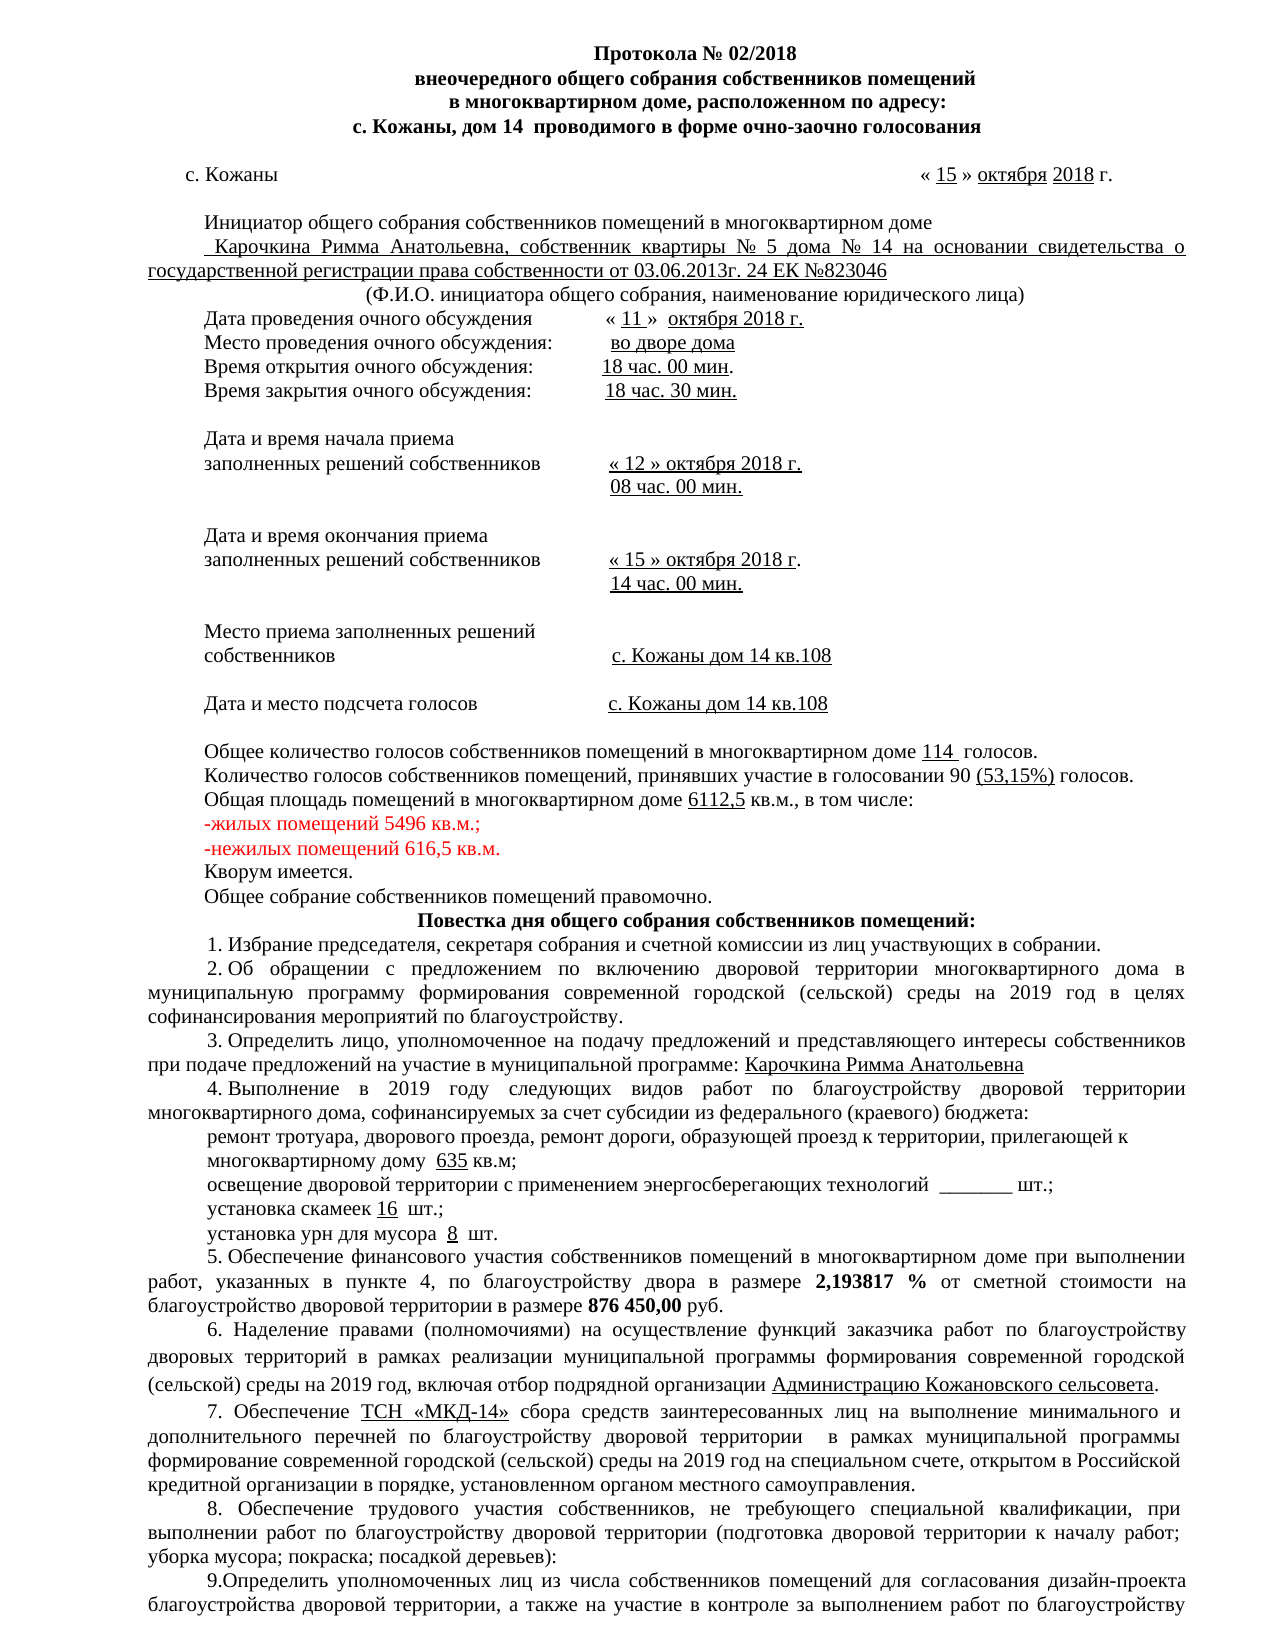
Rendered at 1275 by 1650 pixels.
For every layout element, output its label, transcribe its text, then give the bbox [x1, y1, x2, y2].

list Выполнение в 2019 году следующих видов работ по благоустройству дворовой территории многоквартирного дома, софинансируемых за счет субсидии из федерального (краевого) бюджета: [148, 1076, 1186, 1124]
text в многоквартирном доме, расположенном по адресу: [148, 89, 1186, 113]
text Место приема заполненных решений [148, 619, 1186, 643]
text -нежилых помещений 616,5 кв.м. [148, 835, 1186, 859]
text Инициатор общего собрания собственников помещений в многоквартирном доме [148, 210, 1186, 234]
text с. Кожаны « 15 » октября 2018 г. [148, 162, 1186, 186]
text Повестка дня общего собрания собственников помещений: [148, 908, 1186, 932]
text собственников с. Кожаны дом 14 кв.108 [148, 643, 1186, 667]
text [148, 1568, 1186, 1616]
text заполненных решений собственников « 12 » октября 2018 г. [148, 450, 1186, 474]
text Общее количество голосов собственников помещений в многоквартирном доме 114 голосов. [148, 739, 1186, 763]
list 8. Обеспечение трудового участия собственников, не требующего специальной квалификации, при выполнении работ по благоустройству дворовой территории (подготовка дворовой территории к началу работ; уборка мусора; покраска; посадкой деревьев): [148, 1496, 1181, 1568]
text Карочкина Римма Анатольевна, собственник квартиры № 5 дома № 14 на основании свидетельства о государственной регистрации права собственности от 03.06.2013г. 24 ЕК №823046 [148, 234, 1186, 282]
text (Ф.И.О. инициатора общего собрания, наименование юридического лица) [148, 282, 1186, 306]
text Дата и время начала приема [148, 426, 1186, 450]
text Протокола № 02/2018 [148, 41, 1186, 65]
text 14 час. 00 мин. [148, 571, 1186, 595]
text 08 час. 00 мин. [148, 474, 1186, 498]
list ремонт тротуара, дворового проезда, ремонт дороги, образующей проезд к территории, прилегающей к многоквартирному дому 635 кв.м; освещение дворовой территории с применением энергосберегающих технологий _______ шт.; [207, 1124, 1186, 1196]
list 6. Наделение правами (полномочиями) на осуществление функций заказчика работ по благоустройству дворовых территорий в рамках реализации муниципальной программы формирования современной городской (сельской) среды на 2019 год, включая отбор подрядной организации Администрацию Кожановского сельсовета. [148, 1317, 1186, 1396]
text Кворум имеется. [148, 859, 1186, 883]
list Обеспечение финансового участия собственников помещений в многоквартирном доме при выполнении работ, указанных в пункте 4, по благоустройству двора в размере 2,193817 % от сметной стоимости на благоустройство дворовой территории в размере 876 450,00 руб. [148, 1244, 1186, 1317]
text -жилых помещений 5496 кв.м.; [148, 811, 1186, 835]
text Дата проведения очного обсуждения « 11 » октября 2018 г. [148, 306, 1186, 330]
text с. Кожаны, дом 14 проводимого в форме очно-заочно голосования [148, 113, 1186, 138]
text Общая площадь помещений в многоквартирном доме 6112,5 кв.м., в том числе: [148, 787, 1186, 811]
list Об обращении с предложением по включению дворовой территории многоквартирного дома в муниципальную программу формирования современной городской (сельской) среды на 2019 год в целях софинансирования мероприятий по благоустройству. [148, 956, 1186, 1028]
list установка урн для мусора 8 шт. [148, 1220, 1186, 1244]
list 7. Обеспечение ТСН «МКД-14» сбора средств заинтересованных лиц на выполнение минимального и дополнительного перечней по благоустройству дворовой территории в рамках муниципальной программы формирование современной городской (сельской) среды на 2019 год на специальном счете, открытом в Российской кредитной организации в порядке, установленном органом местного самоуправления. [148, 1399, 1181, 1496]
text заполненных решений собственников « 15 » октября 2018 г. [148, 547, 1186, 571]
text Дата и время окончания приема [148, 523, 1186, 547]
list установка скамеек 16 шт.; [148, 1196, 1186, 1220]
text Место проведения очного обсуждения: во дворе дома [148, 330, 1186, 354]
list Избрание председателя, секретаря собрания и счетной комиссии из лиц участвующих в собрании. [207, 932, 1186, 956]
text Общее собрание собственников помещений правомочно. [148, 883, 1186, 908]
text Количество голосов собственников помещений, принявших участие в голосовании 90 (53,15%) голосов. [148, 763, 1186, 787]
text внеочередного общего собрания собственников помещений [148, 65, 1186, 89]
text Время открытия очного обсуждения: 18 час. 00 мин. [148, 354, 1186, 378]
text Дата и место подсчета голосов с. Кожаны дом 14 кв.108 [148, 691, 1186, 715]
list Определить лицо, уполномоченное на подачу предложений и представляющего интересы собственников при подаче предложений на участие в муниципальной программе: Карочкина Римма Анатольевна [148, 1028, 1186, 1076]
text Время закрытия очного обсуждения: 18 час. 30 мин. [148, 378, 1186, 402]
